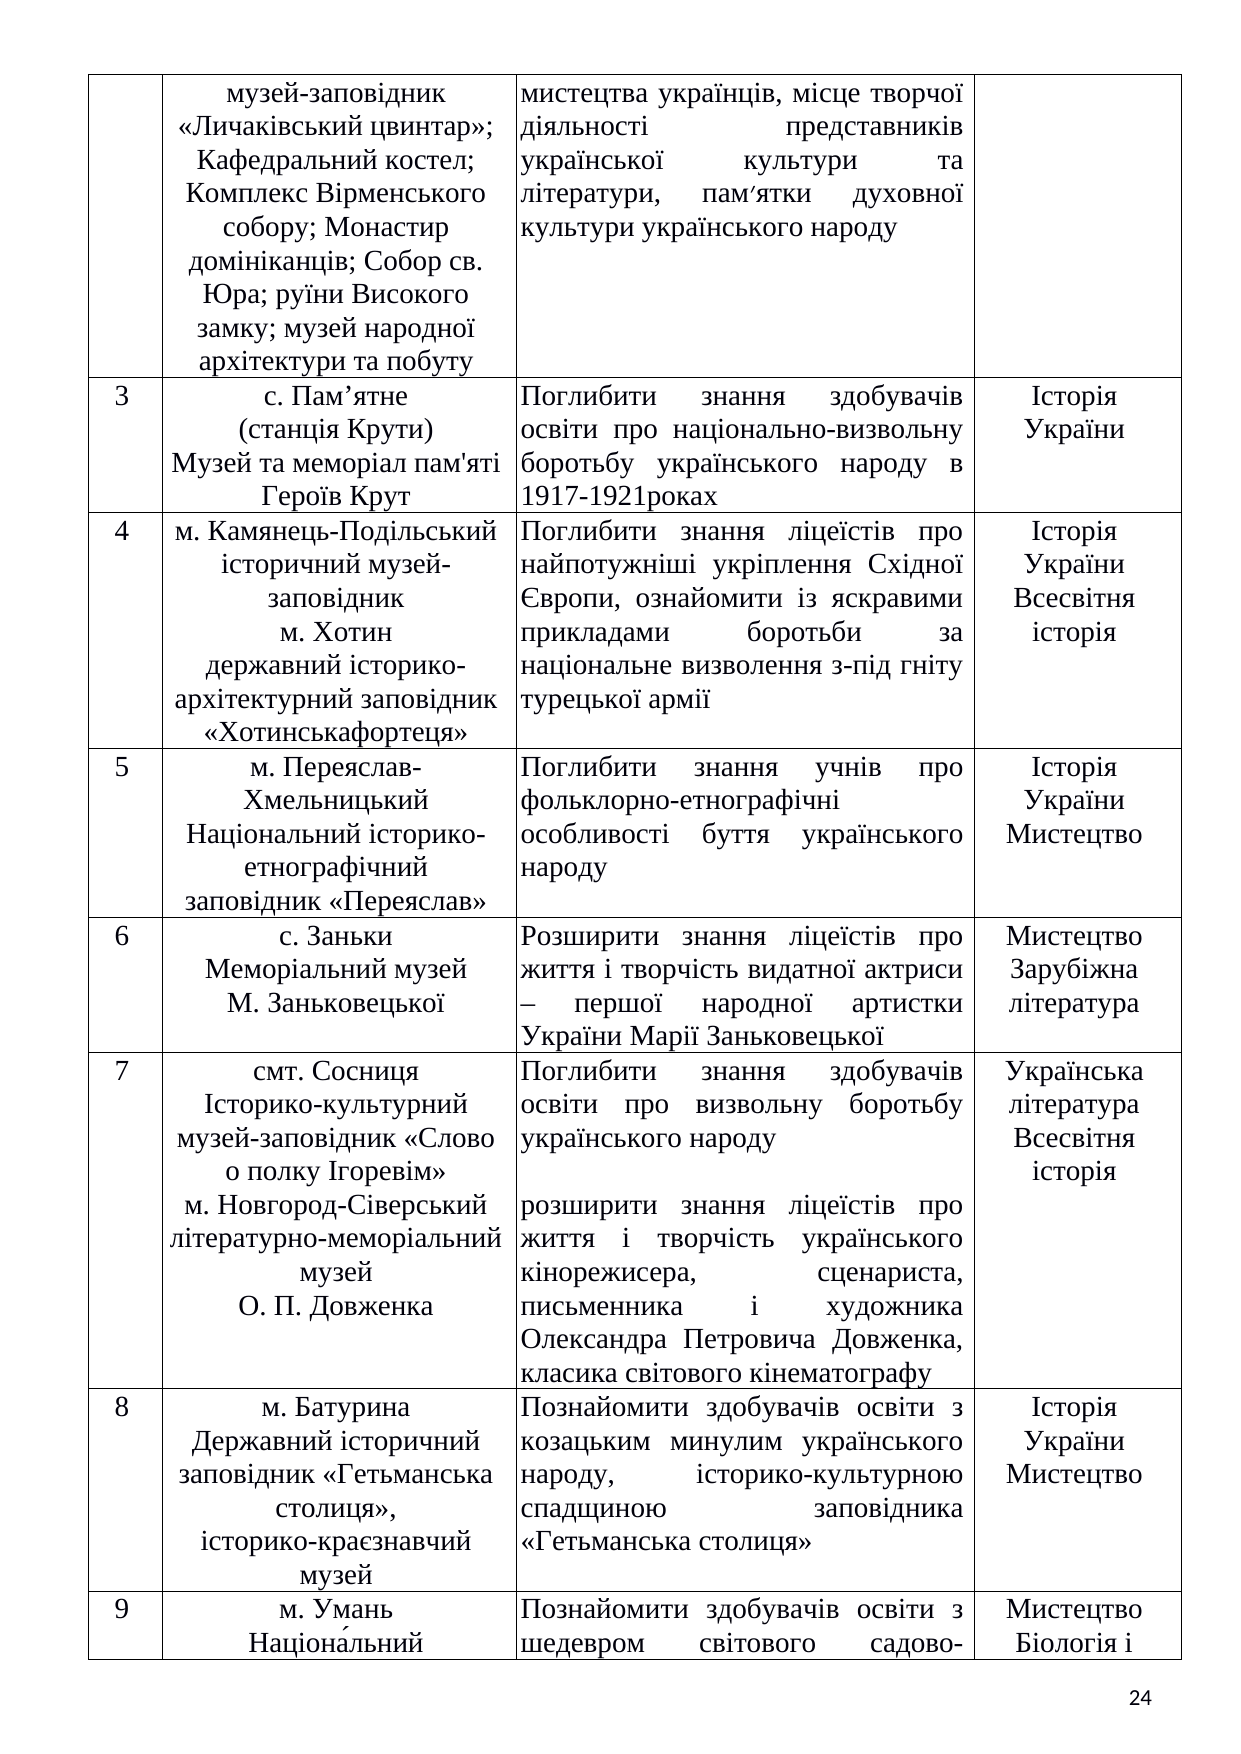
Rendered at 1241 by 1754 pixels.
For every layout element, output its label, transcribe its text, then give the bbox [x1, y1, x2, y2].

table_cell с. Заньки Меморіальний музей М. Заньковецької [163, 918, 516, 1052]
table_cell 5 [89, 749, 162, 917]
table_cell смт. Сосниця Історико-культурний музей-заповідник «Слово о полку Ігоревім» м. Новгород-Сіверський літературно-меморіальний музей О. П. Довженка [163, 1053, 516, 1388]
table_cell Історія України Мистецтво [975, 1389, 1181, 1591]
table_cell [163, 75, 516, 377]
table_cell м. Батурина Державний історичний заповідник «Гетьманська столиця», історико-краєзнавчий музей [163, 1389, 516, 1591]
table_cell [975, 75, 1181, 377]
table_cell Познайомити здобувачів освіти з козацьким минулим українського народу, історико-культурною спадщиною заповідника «Гетьманська столиця» [517, 1389, 974, 1591]
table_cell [975, 1592, 1181, 1659]
table_cell 6 [89, 918, 162, 1052]
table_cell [517, 75, 974, 377]
table_cell Мистецтво Зарубіжна література [975, 918, 1181, 1052]
table_cell Історія України Мистецтво [975, 749, 1181, 917]
table_cell Українська література Всесвітня історія [975, 1053, 1181, 1388]
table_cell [163, 1592, 516, 1659]
table_cell м. Переяслав-Хмельницький Національний історико-етнографічний заповідник «Переяслав» [163, 749, 516, 917]
table_cell 3 [89, 378, 162, 512]
table_cell Поглибити знання здобувачів освіти про національно-визвольну боротьбу українського народу в 1917-1921роках [517, 378, 974, 512]
table_cell с. Пам’ятне (станція Крути) Музей та меморіал пам'яті Героїв Крут [163, 378, 516, 512]
table_cell 8 [89, 1389, 162, 1591]
table_cell 4 [89, 513, 162, 748]
table_cell Поглибити знання учнів про фольклорно-етнографічні особливості буття українського народу [517, 749, 974, 917]
table_cell Розширити знання ліцеїстів про життя і творчість видатної актриси – першої народної артистки України Марії Заньковецької [517, 918, 974, 1052]
table_cell 7 [89, 1053, 162, 1388]
table_cell м. Камянець-Подільський історичний музей-заповідник м. Хотин державний історико-архітектурний заповідник «Хотинськафортеця» [163, 513, 516, 748]
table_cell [517, 1592, 974, 1659]
table_cell 9 [89, 1592, 162, 1659]
table_cell Історія України [975, 378, 1181, 512]
table_cell 2 [89, 75, 162, 377]
table_cell Історія України Всесвітня історія [975, 513, 1181, 748]
table_cell Поглибити знання здобувачів освіти про визвольну боротьбу українського народу розширити знання ліцеїстів про життя і творчість українського кінорежисера, сценариста, письменника і художника Олександра Петровича Довженка, класика світового кінематографу [517, 1053, 974, 1388]
table_cell Поглибити знання ліцеїстів про найпотужніші укріплення Східної Європи, ознайомити із яскравими прикладами боротьби за національне визволення з-під гніту турецької армії [517, 513, 974, 748]
